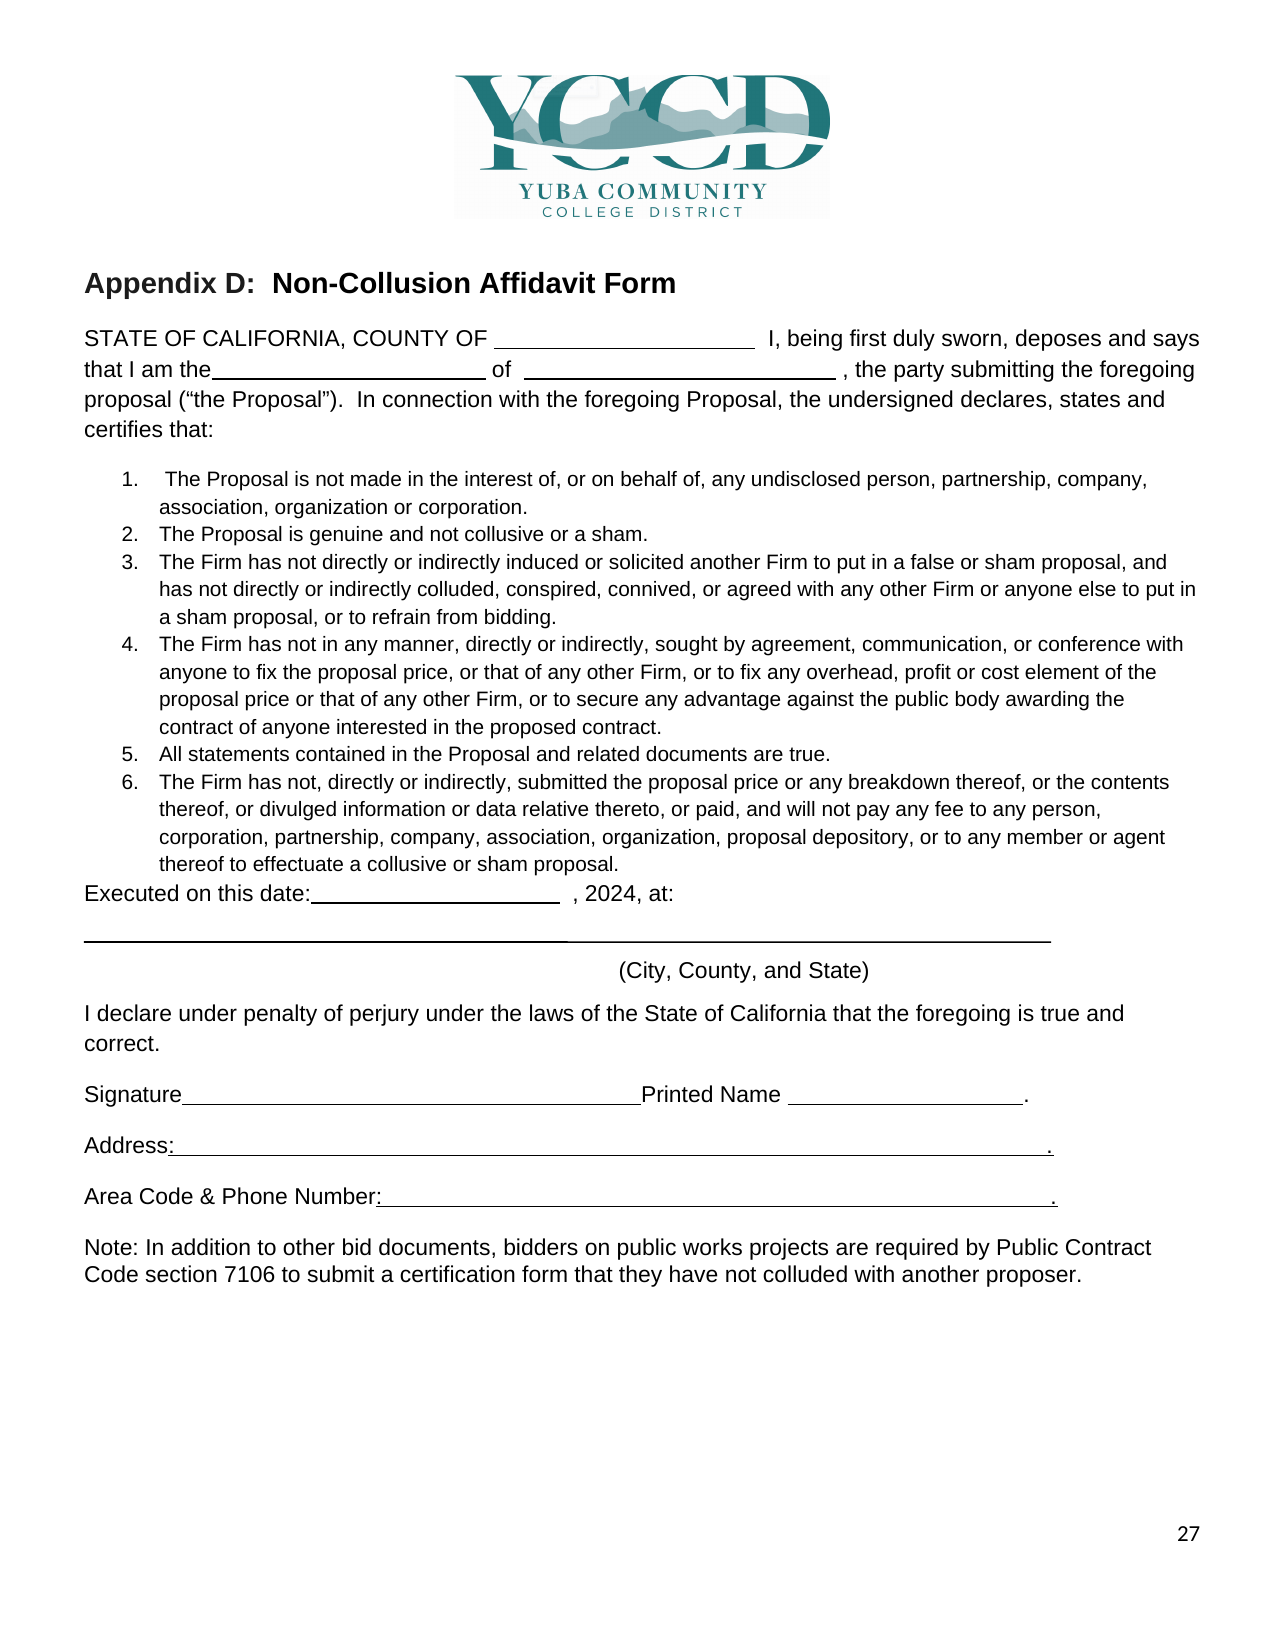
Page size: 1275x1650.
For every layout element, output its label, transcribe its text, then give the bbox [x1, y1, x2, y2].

text Executed on this date: , 2024, at: [84, 879, 1200, 906]
list All statements contained in the Proposal and related documents are true. [121, 742, 1200, 766]
text Signature Printed Name . [84, 1081, 1200, 1108]
picture [453, 75, 830, 219]
text Note: In addition to other bid documents, bidders on public works projects are required by Public Contract Code section 7106 to submit a certification form that they have not colluded with another proposer. [84, 1234, 1200, 1287]
text Appendix D: Non-Collusion Affidavit Form [84, 273, 1200, 299]
text STATE OF CALIFORNIA, COUNTY OF I, being first duly sworn, deposes and says that I am the of , the party submitting the foregoing proposal (“the Proposal”). In connection with the foregoing Proposal, the undersigned declares, states and certifies that: [84, 325, 1200, 442]
text I declare under penalty of perjury under the laws of the State of California that the foregoing is true and correct. [84, 1000, 1200, 1057]
text Area Code & Phone Number: . [84, 1183, 1200, 1210]
list The Firm has not in any manner, directly or indirectly, sought by agreement, communication, or conference with anyone to fix the proposal price, or that of any other Firm, or to fix any overhead, profit or cost element of the proposal price or that of any other Firm, or to secure any advantage against the public body awarding the contract of anyone interested in the proposed contract. [121, 632, 1200, 738]
list The Firm has not directly or indirectly induced or solicited another Firm to put in a false or sham proposal, and has not directly or indirectly colluded, conspired, connived, or agreed with any other Firm or anyone else to put in a sham proposal, or to refrain from bidding. [121, 549, 1200, 628]
text Address: . [84, 1132, 1200, 1159]
text (City, County, and State) [84, 957, 1200, 984]
list The Proposal is not made in the interest of, or on behalf of, any undisclosed person, partnership, company, association, organization or corporation. [121, 467, 1200, 518]
list The Firm has not, directly or indirectly, submitted the proposal price or any breakdown thereof, or the contents thereof, or divulged information or data relative thereto, or paid, and will not pay any fee to any person, corporation, partnership, company, association, organization, proposal depository, or to any member or agent thereof to effectuate a collusive or sham proposal. [121, 769, 1200, 876]
list The Proposal is genuine and not collusive or a sham. [121, 522, 1200, 546]
